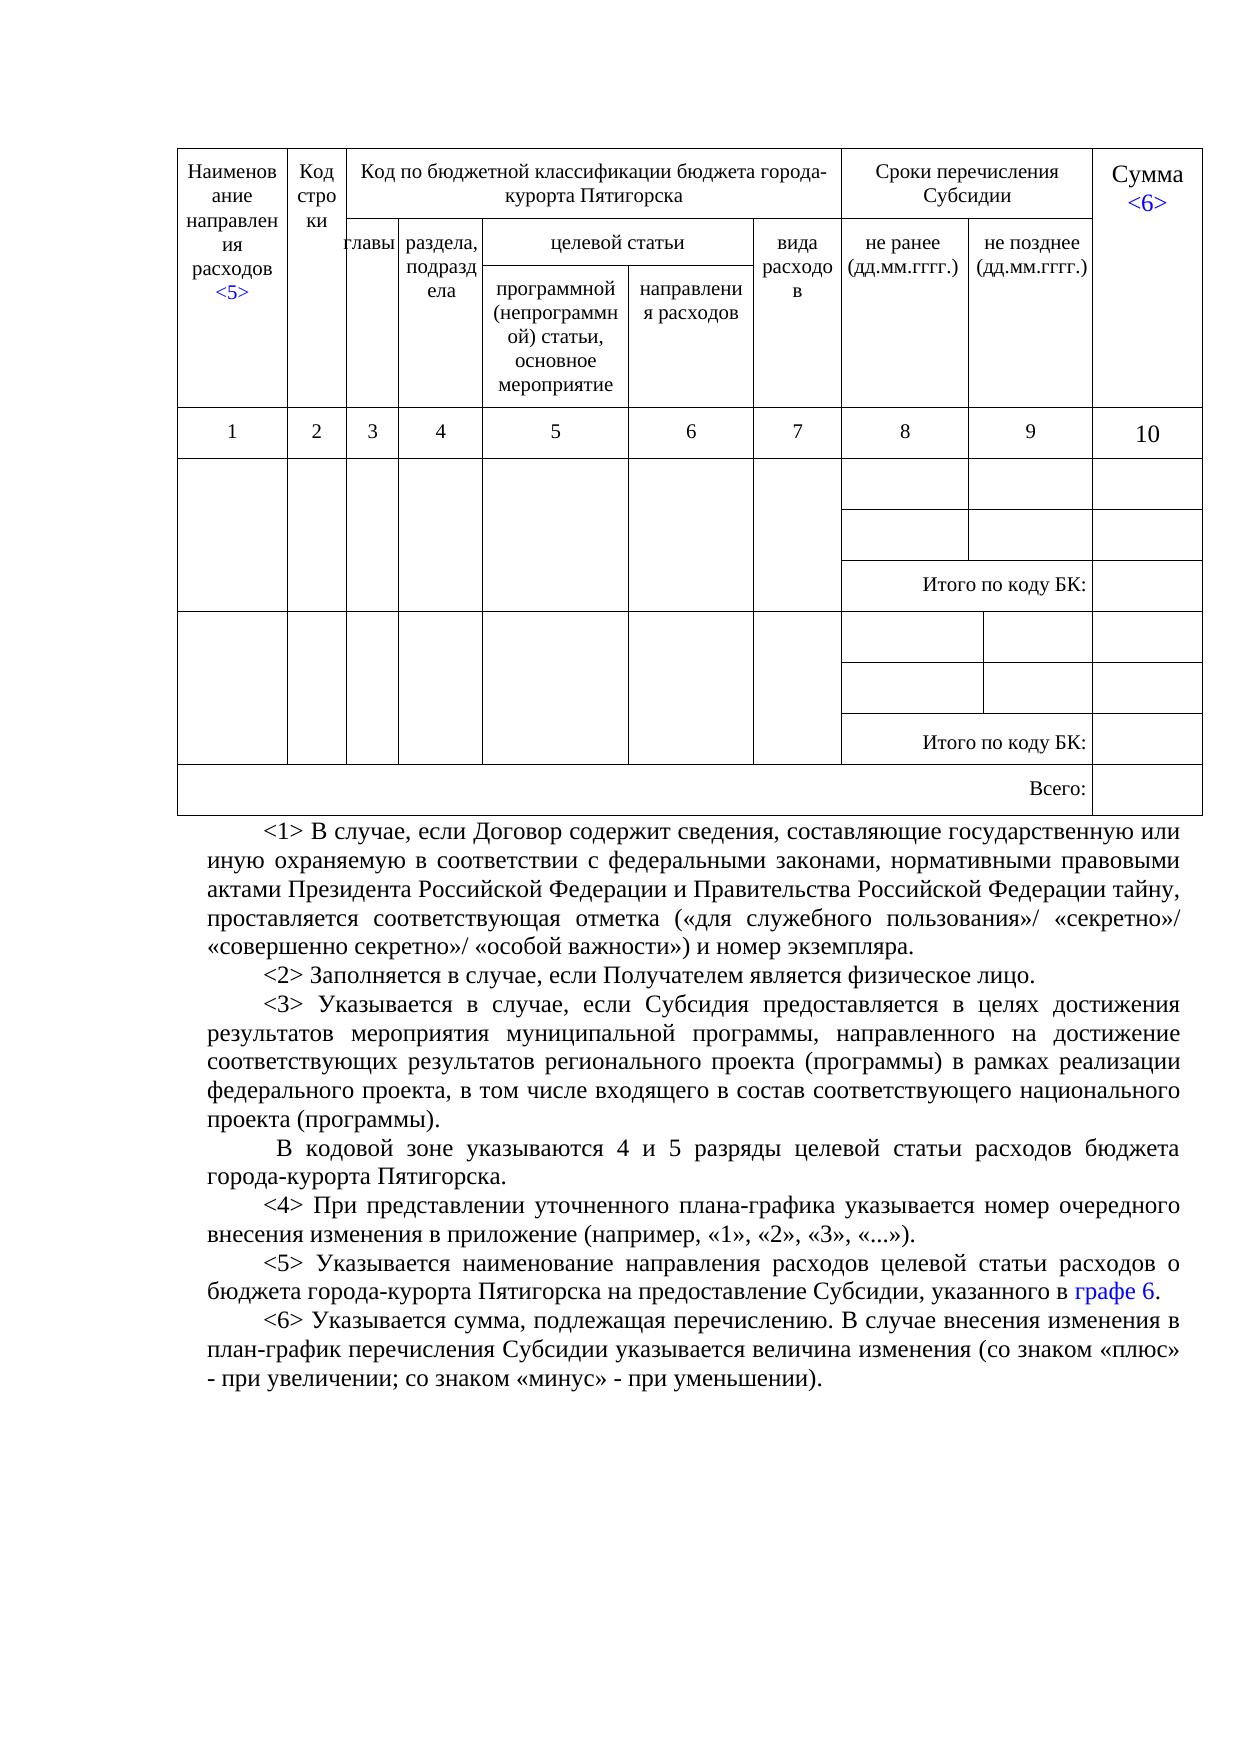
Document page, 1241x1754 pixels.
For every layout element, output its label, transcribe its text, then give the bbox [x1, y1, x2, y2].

text В кодовой зоне указываются 4 и 5 разряды целевой статьи расходов бюджета города-курорта Пятигорска. [207, 1133, 1181, 1190]
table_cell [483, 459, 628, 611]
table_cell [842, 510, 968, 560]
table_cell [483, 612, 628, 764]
text <1> В случае, если Договор содержит сведения, составляющие государственную или иную охраняемую в соответствии с федеральными законами, нормативными правовыми актами Президента Российской Федерации и Правительства Российской Федерации тайну, проставляется соответствующая отметка («для служебного пользования»/ «секретно»/ «совершенно секретно»/ «особой важности») и номер экземпляра. [207, 816, 1181, 960]
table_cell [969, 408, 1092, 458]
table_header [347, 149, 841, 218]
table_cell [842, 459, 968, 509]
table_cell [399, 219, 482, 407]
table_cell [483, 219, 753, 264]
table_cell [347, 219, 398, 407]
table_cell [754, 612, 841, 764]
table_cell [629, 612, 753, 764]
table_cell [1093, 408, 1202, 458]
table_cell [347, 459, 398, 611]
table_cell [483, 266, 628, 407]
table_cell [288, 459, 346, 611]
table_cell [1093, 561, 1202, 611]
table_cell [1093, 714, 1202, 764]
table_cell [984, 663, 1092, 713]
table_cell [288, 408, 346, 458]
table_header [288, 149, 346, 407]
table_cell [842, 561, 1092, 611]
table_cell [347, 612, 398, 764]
text <2> Заполняется в случае, если Получателем является физическое лицо. [207, 960, 1181, 989]
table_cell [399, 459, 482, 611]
text <6> Указывается сумма, подлежащая перечислению. В случае внесения изменения в план-график перечисления Субсидии указывается величина изменения (со знаком «плюс» - при увеличении; со знаком «минус» - при уменьшении). [207, 1305, 1181, 1391]
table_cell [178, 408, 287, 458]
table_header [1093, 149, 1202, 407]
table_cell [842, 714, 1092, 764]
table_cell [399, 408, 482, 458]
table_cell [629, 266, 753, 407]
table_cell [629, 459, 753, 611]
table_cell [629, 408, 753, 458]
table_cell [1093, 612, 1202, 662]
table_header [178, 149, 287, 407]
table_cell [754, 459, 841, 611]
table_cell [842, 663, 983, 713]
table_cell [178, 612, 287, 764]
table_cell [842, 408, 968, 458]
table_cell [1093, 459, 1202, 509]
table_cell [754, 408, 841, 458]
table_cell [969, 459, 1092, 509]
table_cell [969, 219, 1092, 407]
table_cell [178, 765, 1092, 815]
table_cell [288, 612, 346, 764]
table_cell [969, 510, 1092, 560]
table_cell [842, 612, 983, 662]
text <4> При представлении уточненного плана-графика указывается номер очередного внесения изменения в приложение (например, «1», «2», «3», «...»). [207, 1190, 1181, 1248]
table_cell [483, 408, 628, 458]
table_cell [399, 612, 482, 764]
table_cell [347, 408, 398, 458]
text <3> Указывается в случае, если Субсидия предоставляется в целях достижения результатов мероприятия муниципальной программы, направленного на достижение соответствующих результатов регионального проекта (программы) в рамках реализации федерального проекта, в том числе входящего в состав соответствующего национального проекта (программы). [207, 989, 1181, 1133]
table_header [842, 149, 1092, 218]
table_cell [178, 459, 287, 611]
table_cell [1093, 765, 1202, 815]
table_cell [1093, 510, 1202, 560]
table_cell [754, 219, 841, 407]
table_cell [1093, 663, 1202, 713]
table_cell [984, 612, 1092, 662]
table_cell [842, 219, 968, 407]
text <5> Указывается наименование направления расходов целевой статьи расходов о бюджета города-курорта Пятигорска на предоставление Субсидии, указанного в графе 6. [207, 1248, 1181, 1305]
